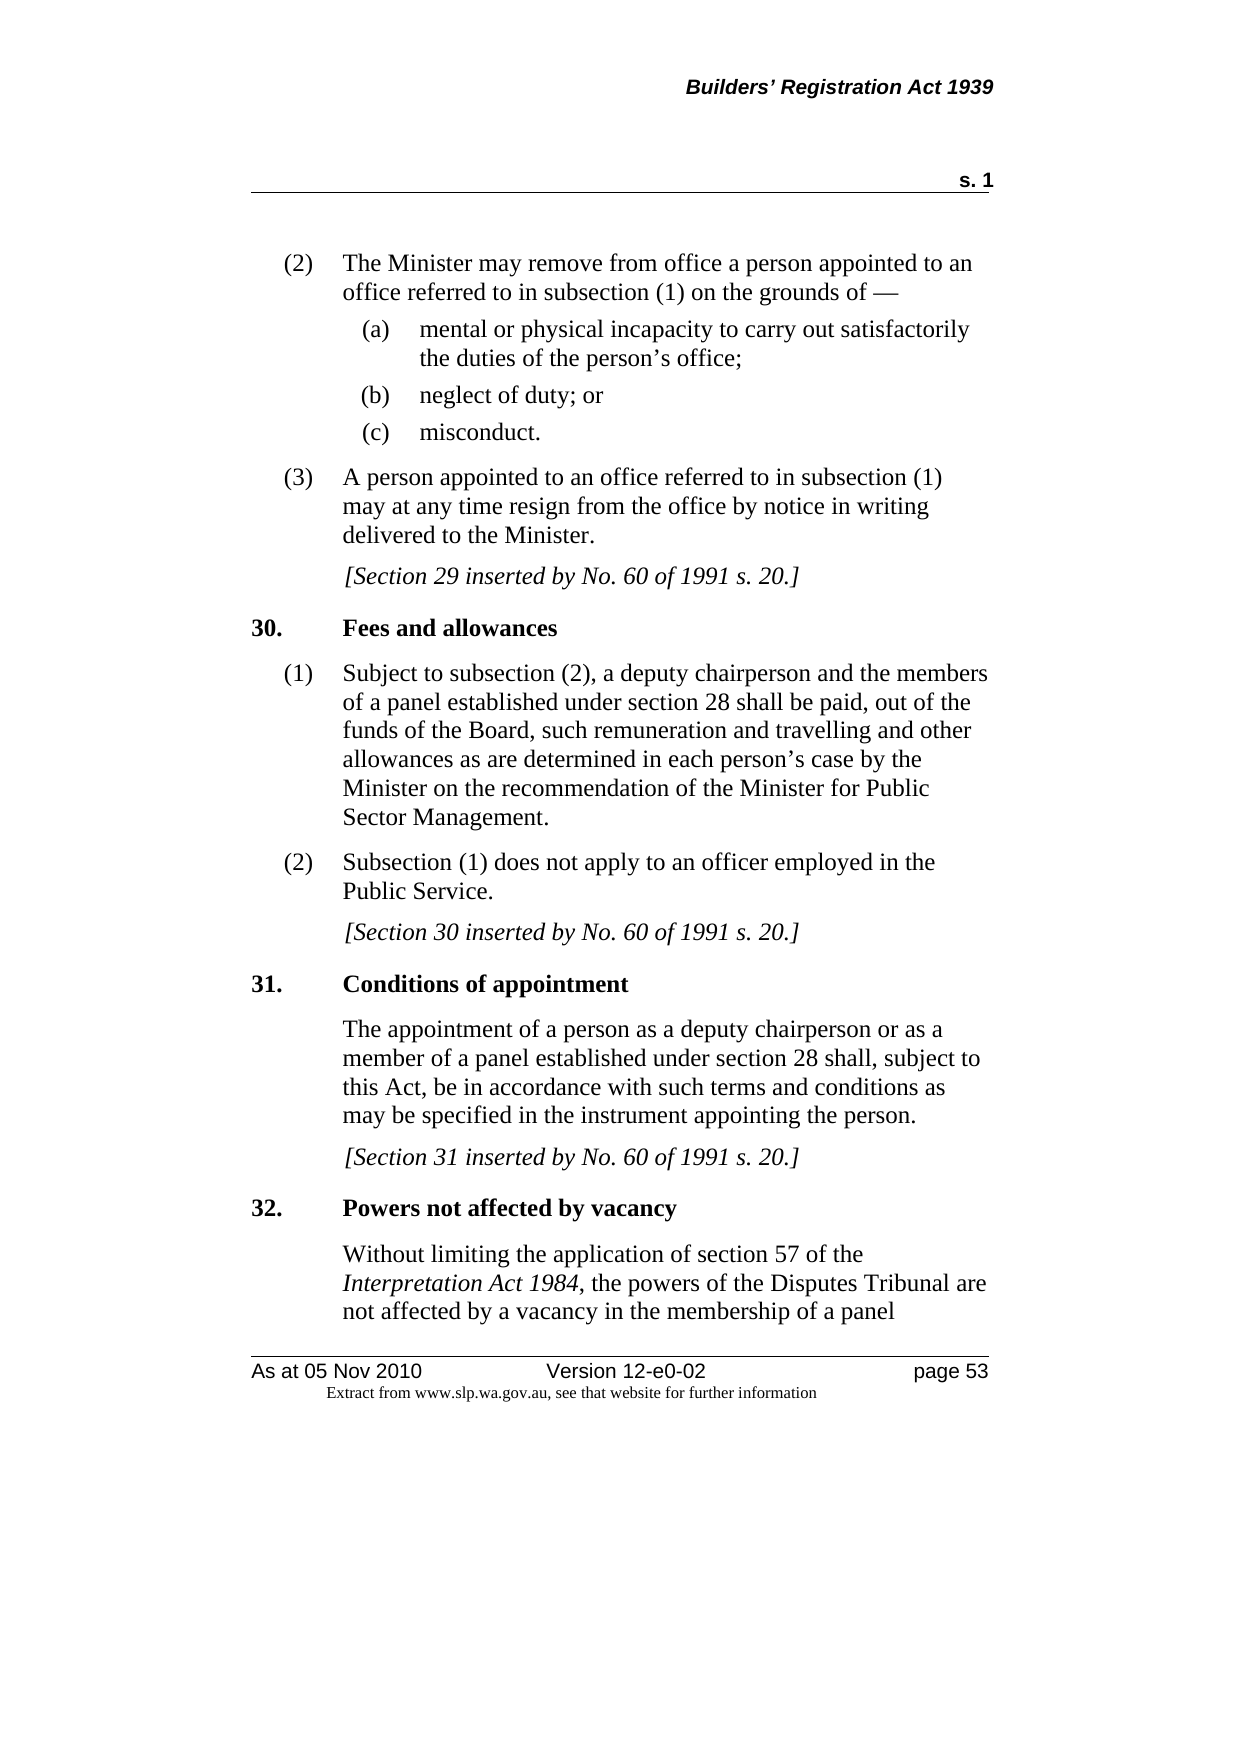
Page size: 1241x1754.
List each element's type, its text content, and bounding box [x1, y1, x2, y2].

text (a) mental or physical incapacity to carry out satisfactorily the duties of the person’s office; [251, 314, 989, 371]
text [Section 30 inserted by No. 60 of 1991 s. 20.] [251, 917, 989, 946]
text (1) Subject to subsection (2), a deputy chairperson and the members of a panel established under section 28 shall be paid, out of the funds of the Board, such remuneration and travelling and other allowances as are determined in each person’s case by the Minister on the recommendation of the Minister for Public Sector Management. [251, 658, 989, 831]
subtitle 30. Fees and allowances [251, 613, 989, 641]
subtitle 31. Conditions of appointment [251, 969, 989, 998]
text (2) Subsection (1) does not apply to an officer employed in the Public Service. [251, 847, 989, 905]
text The appointment of a person as a deputy chairperson or as a member of a panel established under section 28 shall, subject to this Act, be in accordance with such terms and conditions as may be specified in the instrument appointing the person. [251, 1014, 989, 1129]
text (3) A person appointed to an office referred to in subsection (1) may at any time resign from the office by notice in writing delivered to the Minister. [251, 462, 989, 548]
text (2) The Minister may remove from office a person appointed to an office referred to in subsection (1) on the grounds of — [251, 248, 989, 306]
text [251, 1239, 989, 1325]
text (c) misconduct. [251, 417, 989, 446]
subtitle 32. Powers not affected by vacancy [251, 1193, 989, 1222]
text (b) neglect of duty; or [251, 380, 989, 408]
text [Section 31 inserted by No. 60 of 1991 s. 20.] [251, 1142, 989, 1171]
text [Section 29 inserted by No. 60 of 1991 s. 20.] [251, 561, 989, 590]
